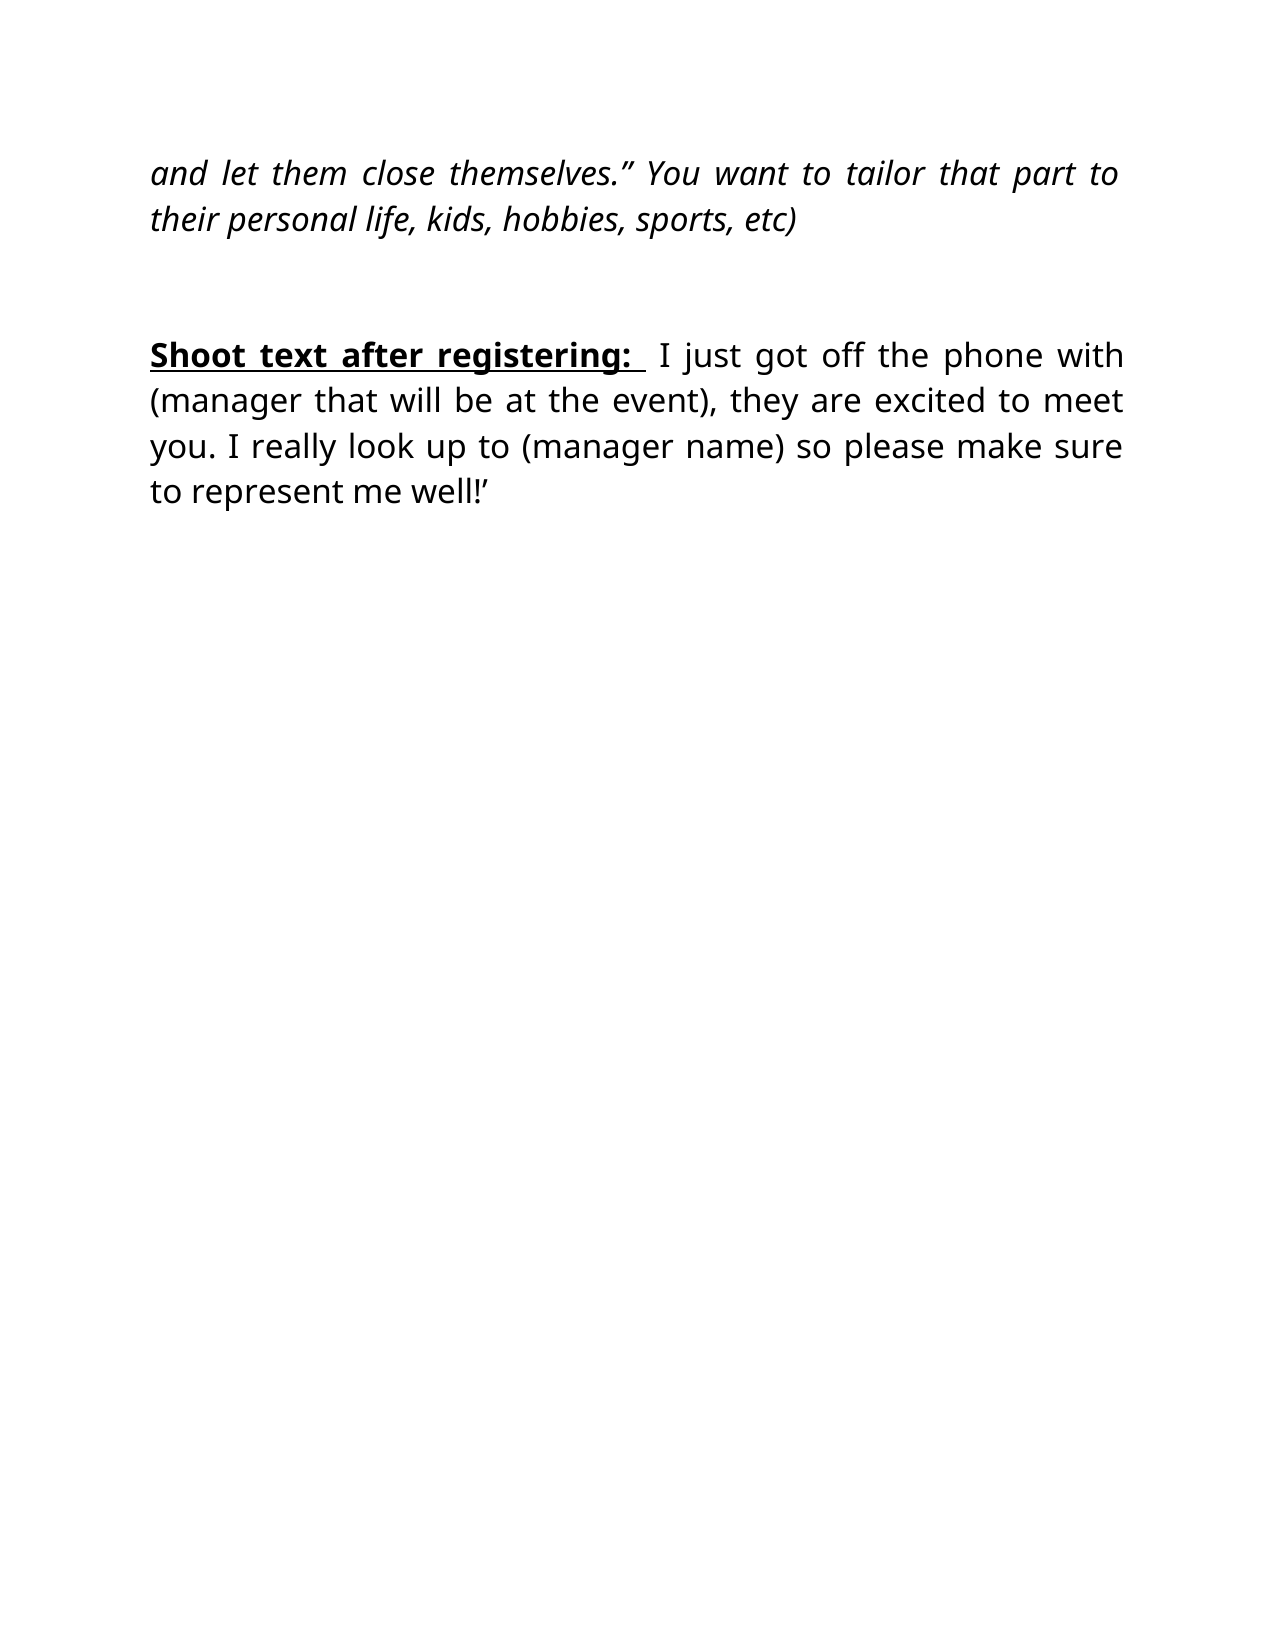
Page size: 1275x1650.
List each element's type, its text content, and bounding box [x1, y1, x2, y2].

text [150, 150, 1125, 241]
text Shoot text after registering: I just got off the phone with (manager that will be at the event), they are excited to meet you. I really look up to (manager name) so please make sure to represent me well!’ [150, 332, 1125, 513]
